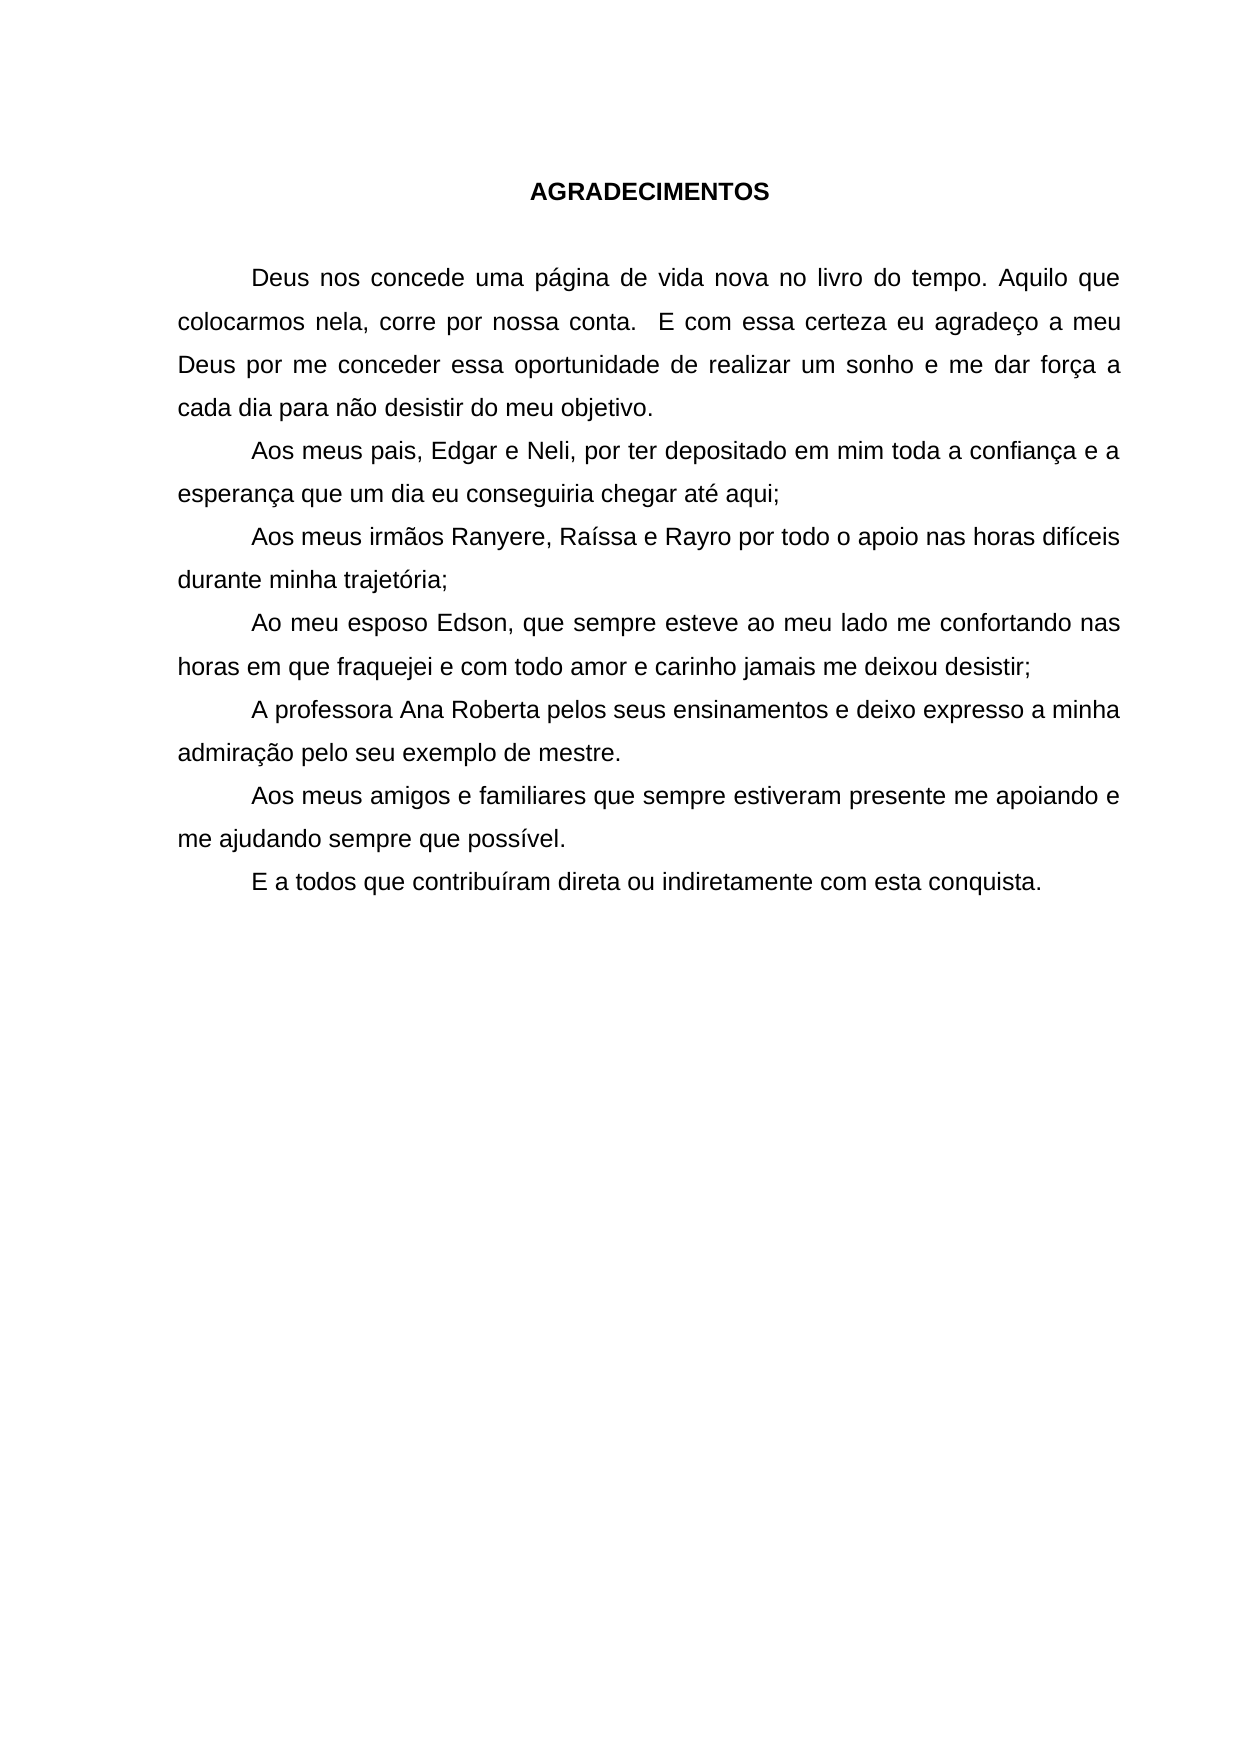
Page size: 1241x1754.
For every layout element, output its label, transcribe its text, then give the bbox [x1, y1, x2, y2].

text E a todos que contribuíram direta ou indiretamente com esta conquista. [177, 867, 1122, 896]
text Aos meus irmãos Ranyere, Raíssa e Rayro por todo o apoio nas horas difíceis durante minha trajetória; [177, 522, 1122, 594]
text AGRADECIMENTOS [177, 177, 1122, 206]
text A professora Ana Roberta pelos seus ensinamentos e deixo expresso a minha admiração pelo seu exemplo de mestre. [177, 695, 1122, 767]
text Deus nos concede uma página de vida nova no livro do tempo. Aquilo que colocarmos nela, corre por nossa conta. E com essa certeza eu agradeço a meu Deus por me conceder essa oportunidade de realizar um sonho e me dar força a cada dia para não desistir do meu objetivo. [177, 263, 1122, 422]
text Ao meu esposo Edson, que sempre esteve ao meu lado me confortando nas horas em que fraquejei e com todo amor e carinho jamais me deixou desistir; [177, 608, 1122, 680]
text Aos meus amigos e familiares que sempre estiveram presente me apoiando e me ajudando sempre que possível. [177, 781, 1122, 853]
text Aos meus pais, Edgar e Neli, por ter depositado em mim toda a confiança e a esperança que um dia eu conseguiria chegar até aqui; [177, 436, 1122, 508]
